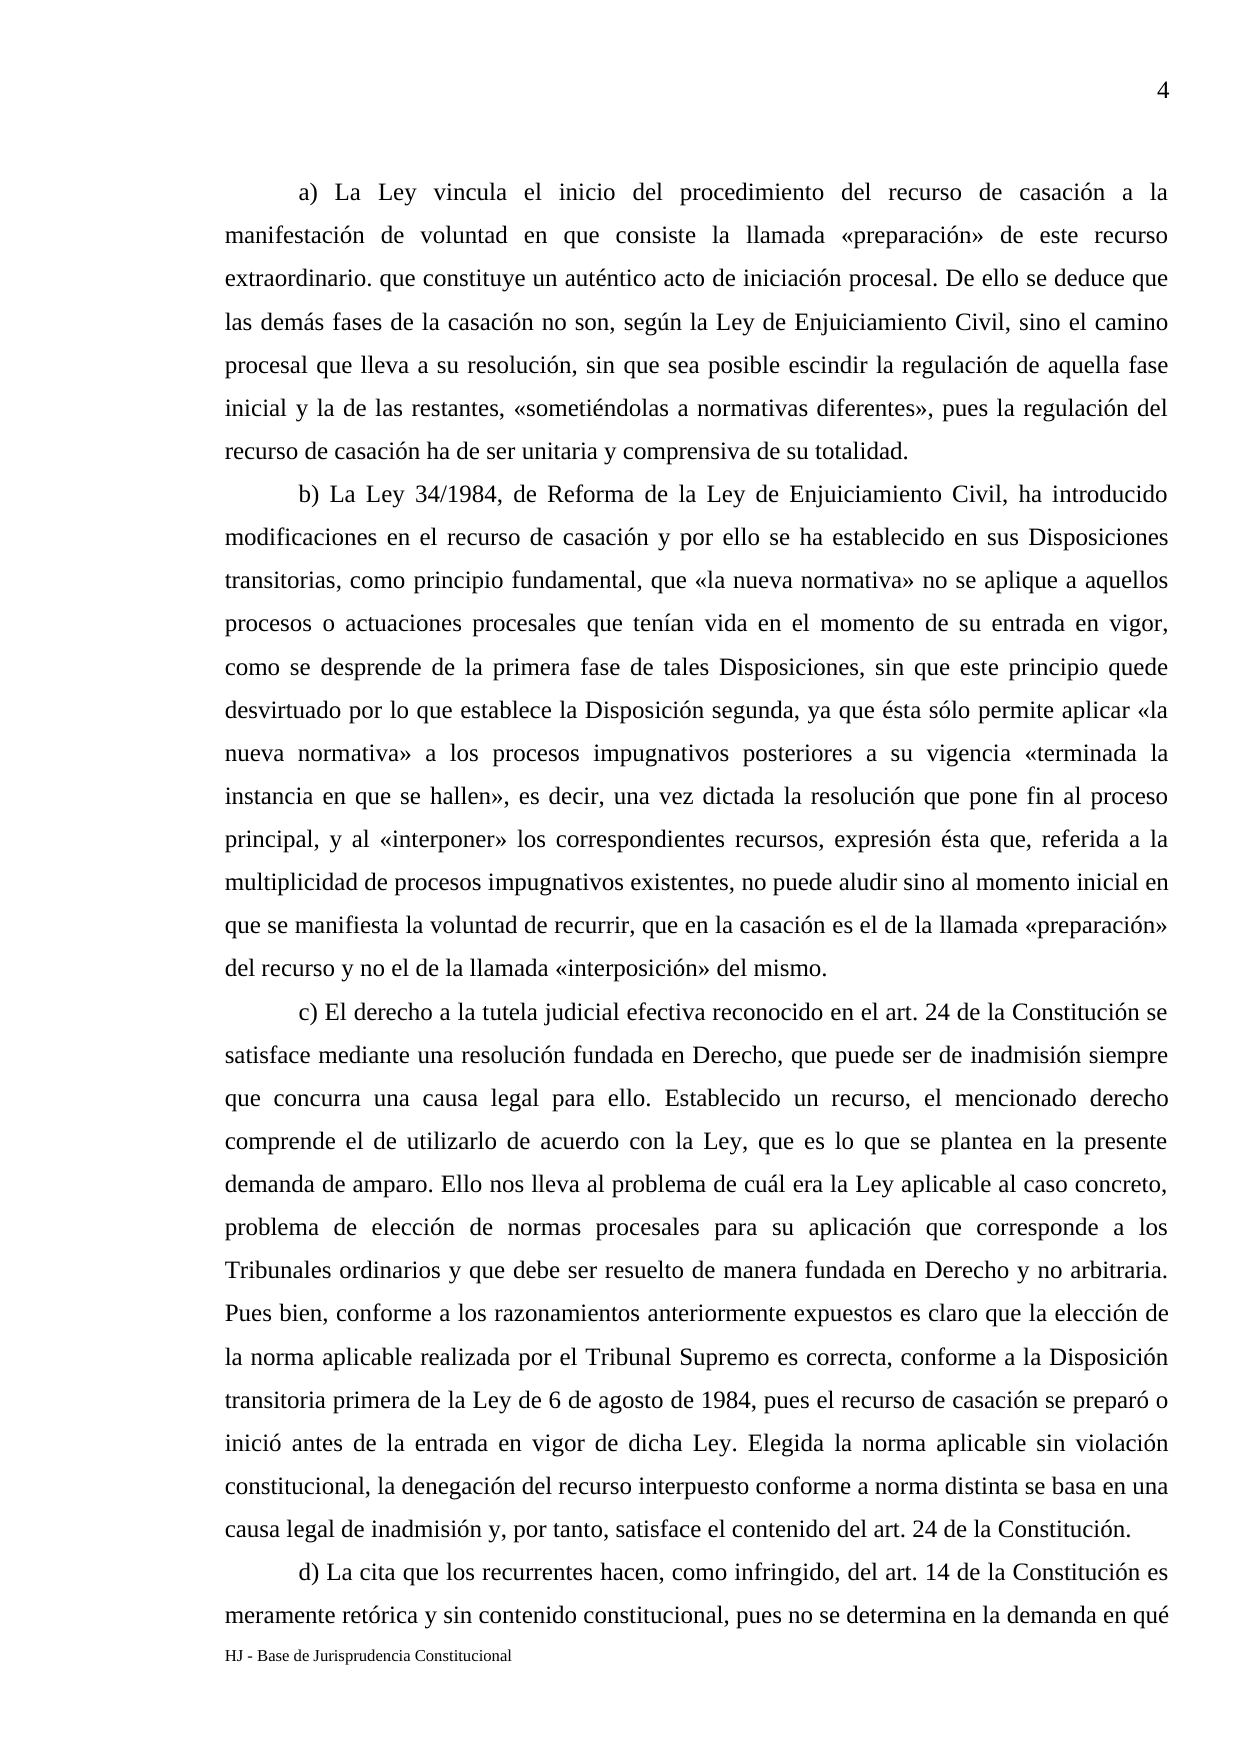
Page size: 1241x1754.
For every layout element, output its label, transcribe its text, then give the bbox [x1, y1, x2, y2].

text c) El derecho a la tutela judicial efectiva reconocido en el art. 24 de la Constitución se satisface mediante una resolución fundada en Derecho, que puede ser de inadmisión siempre que concurra una causa legal para ello. Establecido un recurso, el mencionado derecho comprende el de utilizarlo de acuerdo con la Ley, que es lo que se plantea en la presente demanda de amparo. Ello nos lleva al problema de cuál era la Ley aplicable al caso concreto, problema de elección de normas procesales para su aplicación que corresponde a los Tribunales ordinarios y que debe ser resuelto de manera fundada en Derecho y no arbitraria. Pues bien, conforme a los razonamientos anteriormente expuestos es claro que la elección de la norma aplicable realizada por el Tribunal Supremo es correcta, conforme a la Disposición transitoria primera de la Ley de 6 de agosto de 1984, pues el recurso de casación se preparó o inició antes de la entrada en vigor de dicha Ley. Elegida la norma aplicable sin violación constitucional, la denegación del recurso interpuesto conforme a norma distinta se basa en una causa legal de inadmisión y, por tanto, satisface el contenido del art. 24 de la Constitución. [224, 997, 1169, 1543]
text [224, 1557, 1169, 1629]
text b) La Ley 34/1984, de Reforma de la Ley de Enjuiciamiento Civil, ha introducido modificaciones en el recurso de casación y por ello se ha establecido en sus Disposiciones transitorias, como principio fundamental, que «la nueva normativa» no se aplique a aquellos procesos o actuaciones procesales que tenían vida en el momento de su entrada en vigor, como se desprende de la primera fase de tales Disposiciones, sin que este principio quede desvirtuado por lo que establece la Disposición segunda, ya que ésta sólo permite aplicar «la nueva normativa» a los procesos impugnativos posteriores a su vigencia «terminada la instancia en que se hallen», es decir, una vez dictada la resolución que pone fin al proceso principal, y al «interponer» los correspondientes recursos, expresión ésta que, referida a la multiplicidad de procesos impugnativos existentes, no puede aludir sino al momento inicial en que se manifiesta la voluntad de recurrir, que en la casación es el de la llamada «preparación» del recurso y no el de la llamada «interposición» del mismo. [224, 479, 1169, 982]
text a) La Ley vincula el inicio del procedimiento del recurso de casación a la manifestación de voluntad en que consiste la llamada «preparación» de este recurso extraordinario. que constituye un auténtico acto de iniciación procesal. De ello se deduce que las demás fases de la casación no son, según la Ley de Enjuiciamiento Civil, sino el camino procesal que lleva a su resolución, sin que sea posible escindir la regulación de aquella fase inicial y la de las restantes, «sometiéndolas a normativas diferentes», pues la regulación del recurso de casación ha de ser unitaria y comprensiva de su totalidad. [224, 177, 1169, 465]
